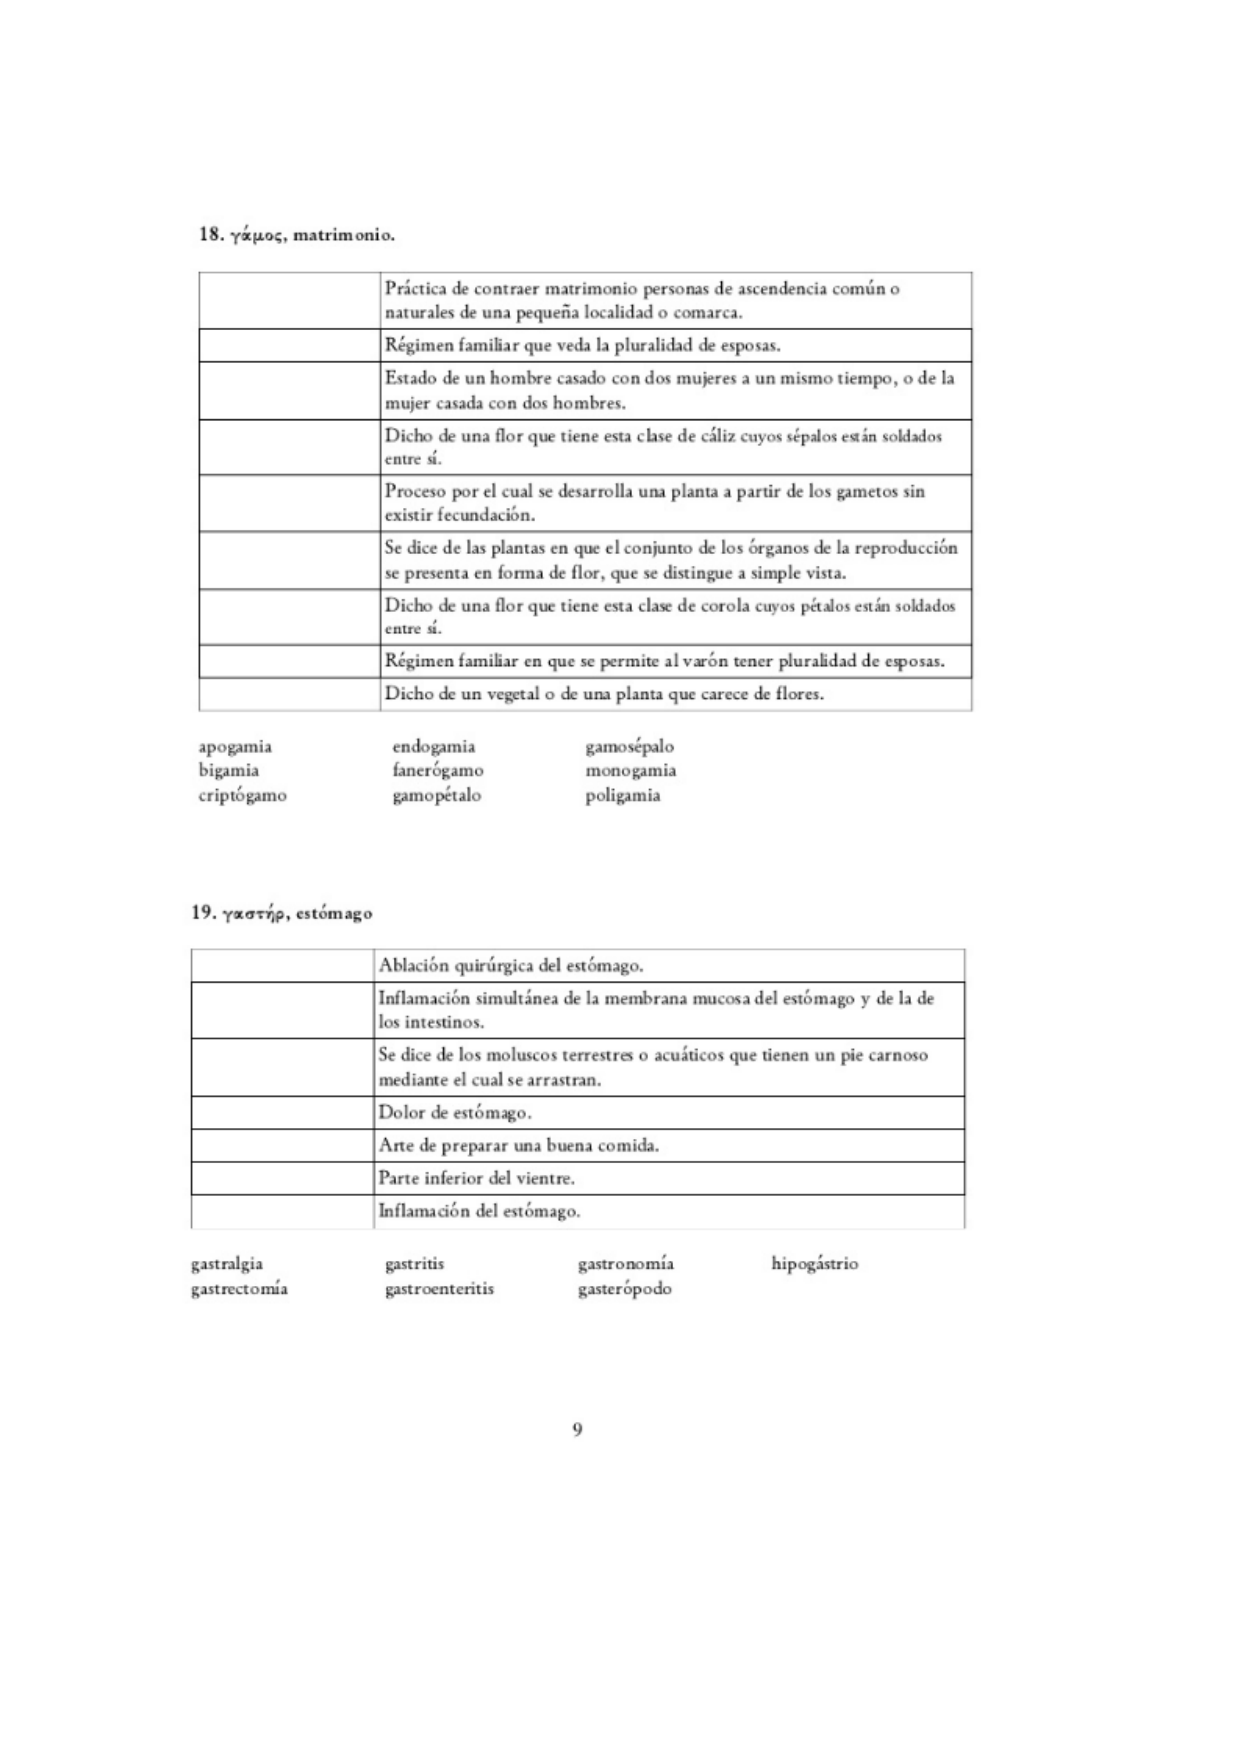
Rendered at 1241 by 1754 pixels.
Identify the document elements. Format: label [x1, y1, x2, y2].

picture [177, 200, 993, 814]
picture [177, 891, 974, 1446]
